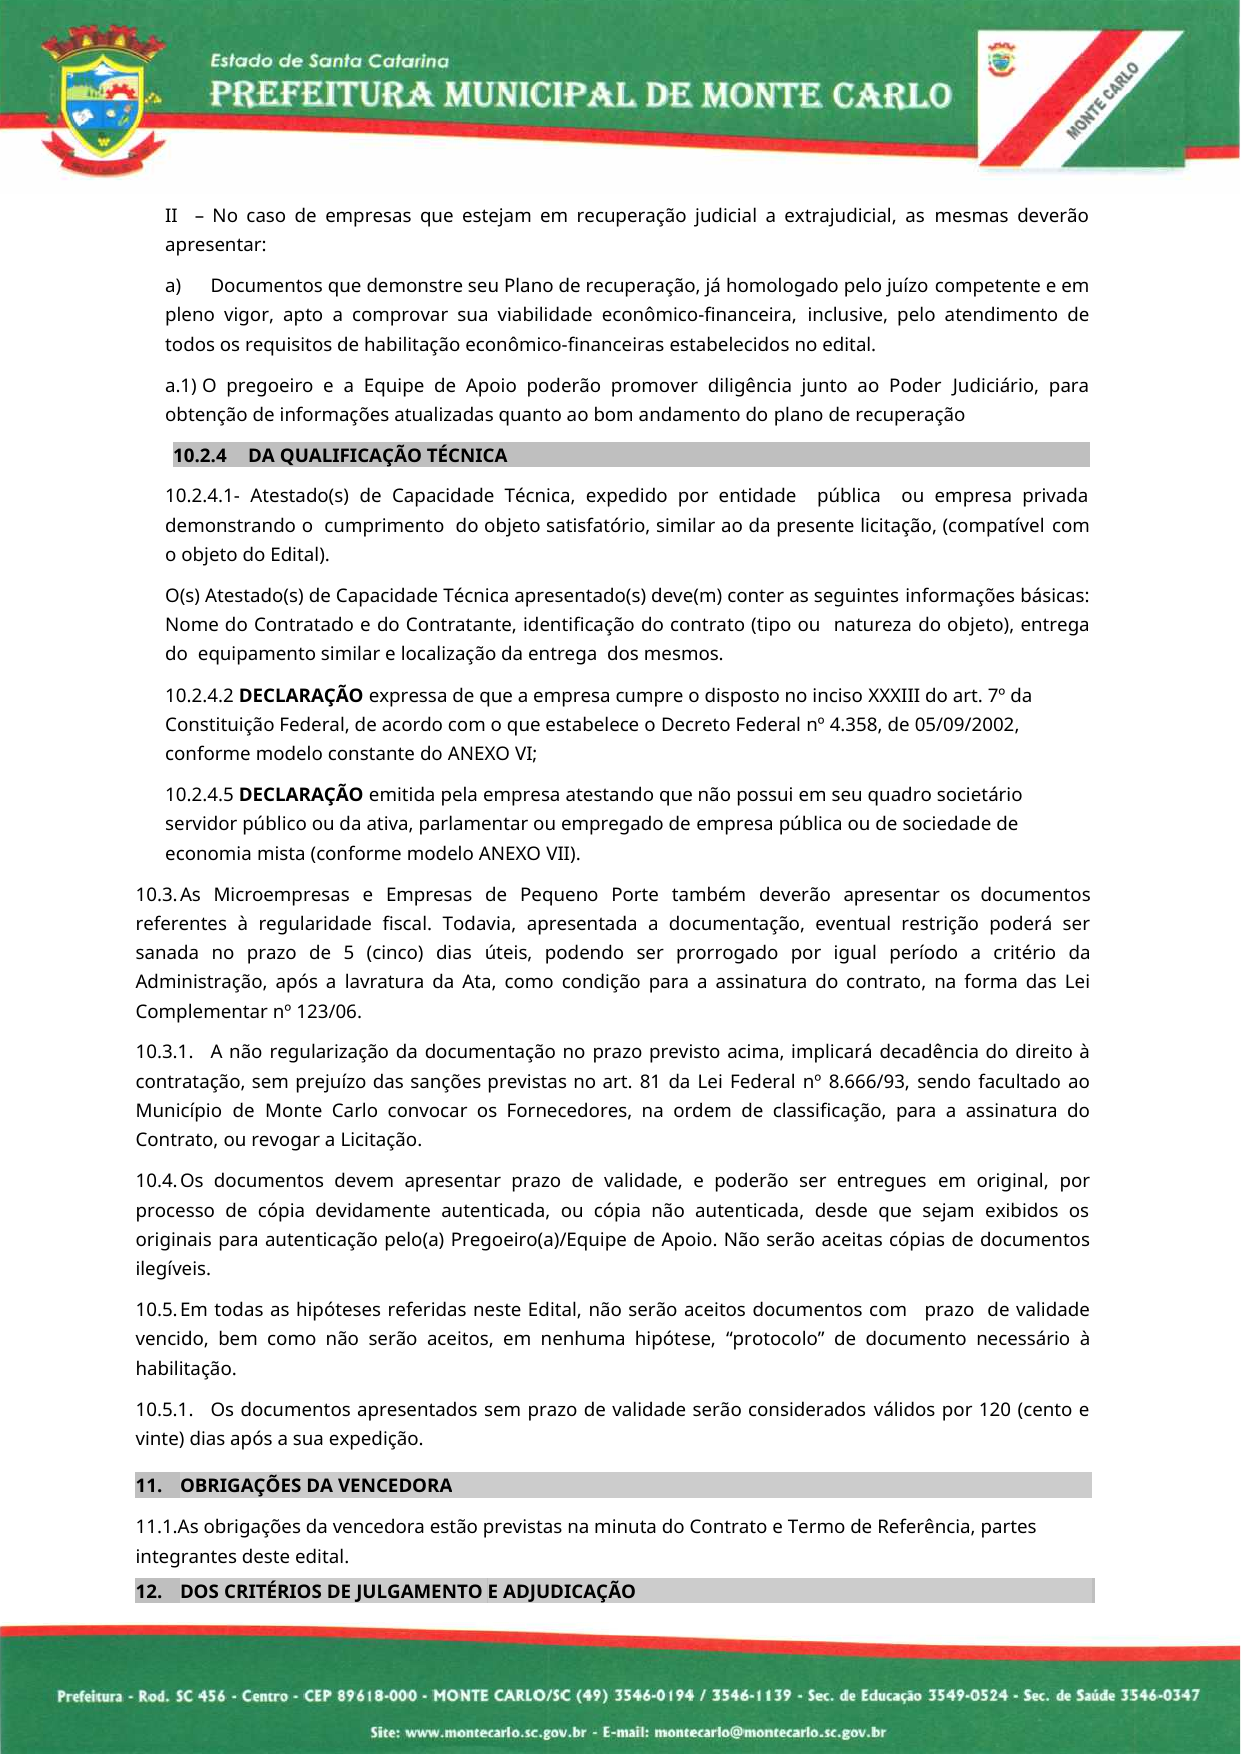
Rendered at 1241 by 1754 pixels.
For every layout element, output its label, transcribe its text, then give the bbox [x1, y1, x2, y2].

list O pregoeiro e a Equipe de Apoio poderão promover diligência junto ao Poder Judiciário, para obtenção de informações atualizadas quanto ao bom andamento do plano de recuperação [165, 372, 1089, 427]
picture [0, 1622, 1241, 1754]
list 10.2.4.1- Atestado(s) de Capacidade Técnica, expedido por entidade pública ou empresa privada demonstrando o cumprimento do objeto satisfatório, similar ao da presente licitação, (compatível com o objeto do Edital). [165, 483, 1090, 567]
text 10.2.4.5 DECLARAÇÃO emitida pela empresa atestando que não possui em seu quadro societário servidor público ou da ativa, parlamentar ou empregado de empresa pública ou de sociedade de economia mista (conforme modelo ANEXO VII). [165, 781, 1090, 865]
list Os documentos devem apresentar prazo de validade, e poderão ser entregues em original, por processo de cópia devidamente autenticada, ou cópia não autenticada, desde que sejam exibidos os originais para autenticação pelo(a) Pregoeiro(a)/Equipe de Apoio. Não serão aceitas cópias de documentos ilegíveis. [135, 1168, 1090, 1281]
text 10.2.4.2 DECLARAÇÃO expressa de que a empresa cumpre o disposto no inciso XXXIII do art. 7º da Constituição Federal, de acordo com o que estabelece o Decreto Federal nº 4.358, de 05/09/2002, conforme modelo constante do ANEXO VI; [165, 682, 1090, 766]
list Em todas as hipóteses referidas neste Edital, não serão aceitos documentos com prazo de validade vencido, bem como não serão aceitos, em nenhuma hipótese, “protocolo” de documento necessário à habilitação. [135, 1296, 1090, 1381]
list Os documentos apresentados sem prazo de validade serão considerados válidos por 120 (cento e vinte) dias após a sua expedição. [135, 1396, 1090, 1451]
list Documentos que demonstre seu Plano de recuperação, já homologado pelo juízo competente e em pleno vigor, apto a comprovar sua viabilidade econômico-financeira, inclusive, pelo atendimento de todos os requisitos de habilitação econômico-financeiras estabelecidos no edital. [165, 272, 1090, 357]
list A não regularização da documentação no prazo previsto acima, implicará decadência do direito à contratação, sem prejuízo das sanções previstas no art. 81 da Lei Federal nº 8.666/93, sendo facultado ao Município de Monte Carlo convocar os Fornecedores, na ordem de classificação, para a assinatura do Contrato, ou revogar a Licitação. [135, 1039, 1091, 1152]
list As Microempresas e Empresas de Pequeno Porte também deverão apresentar os documentos referentes à regularidade fiscal. Todavia, apresentada a documentação, eventual restrição poderá ser sanada no prazo de 5 (cinco) dias úteis, podendo ser prorrogado por igual período a critério da Administração, após a lavratura da Ata, como condição para a assinatura do contrato, na forma das Lei Complementar nº 123/06. [135, 881, 1091, 1023]
list DA QUALIFICAÇÃO TÉCNICA [173, 442, 1090, 467]
list – No caso de empresas que estejam em recuperação judicial a extrajudicial, as mesmas deverão apresentar: [165, 202, 1089, 257]
text 11.1.As obrigações da vencedora estão previstas na minuta do Contrato e Termo de Referência, partes integrantes deste edital. [135, 1514, 1093, 1568]
list O(s) Atestado(s) de Capacidade Técnica apresentado(s) deve(m) conter as seguintes informações básicas: Nome do Contratado e do Contratante, identificação do contrato (tipo ou natureza do objeto), entrega do equipamento similar e localização da entrega dos mesmos. [165, 582, 1090, 666]
picture [0, 0, 1241, 194]
